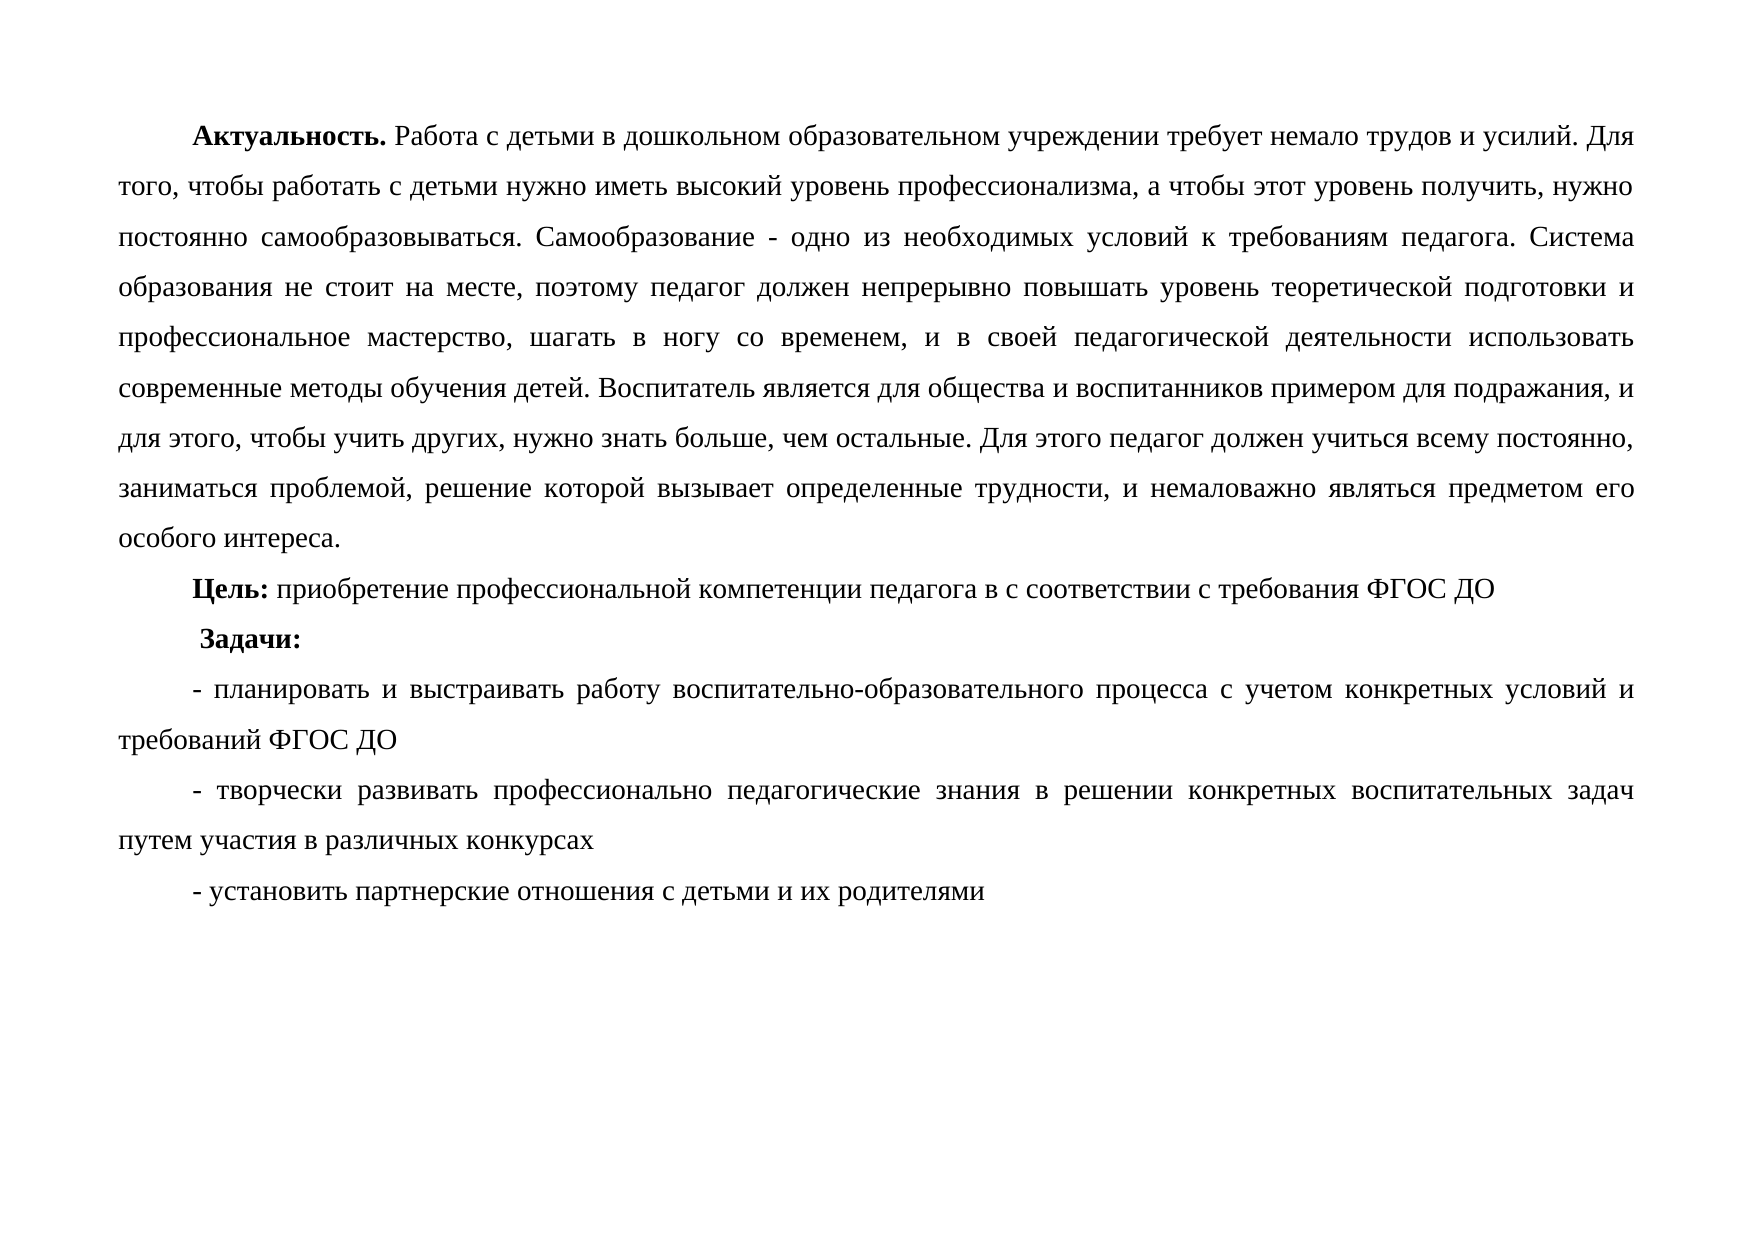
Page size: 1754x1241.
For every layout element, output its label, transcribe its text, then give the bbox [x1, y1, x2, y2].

text Актуальность. Работа с детьми в дошкольном образовательном учреждении требует немало трудов и усилий. Для того, чтобы работать с детьми нужно иметь высокий уровень профессионализма, а чтобы этот уровень получить, нужно постоянно самообразовываться. Самообразование - одно из необходимых условий к требованиям педагога. Система образования не стоит на месте, поэтому педагог должен непрерывно повышать уровень теоретической подготовки и профессиональное мастерство, шагать в ногу со временем, и в своей педагогической деятельности использовать современные методы обучения детей. Воспитатель является для общества и воспитанников примером для подражания, и для этого, чтобы учить других, нужно знать больше, чем остальные. Для этого педагог должен учиться всему постоянно, заниматься проблемой, решение которой вызывает определенные трудности, и немаловажно являться предметом его особого интереса. [118, 118, 1636, 554]
text - установить партнерские отношения с детьми и их родителями [118, 873, 1636, 906]
text Цель: приобретение профессиональной компетенции педагога в с соответствии с требования ФГОС ДО [118, 571, 1636, 604]
text - планировать и выстраивать работу воспитательно-образовательного процесса с учетом конкретных условий и требований ФГОС ДО [118, 672, 1636, 755]
text - творчески развивать профессионально педагогические знания в решении конкретных воспитательных задач путем участия в различных конкурсах [118, 772, 1636, 856]
text Задачи: [118, 621, 1636, 655]
